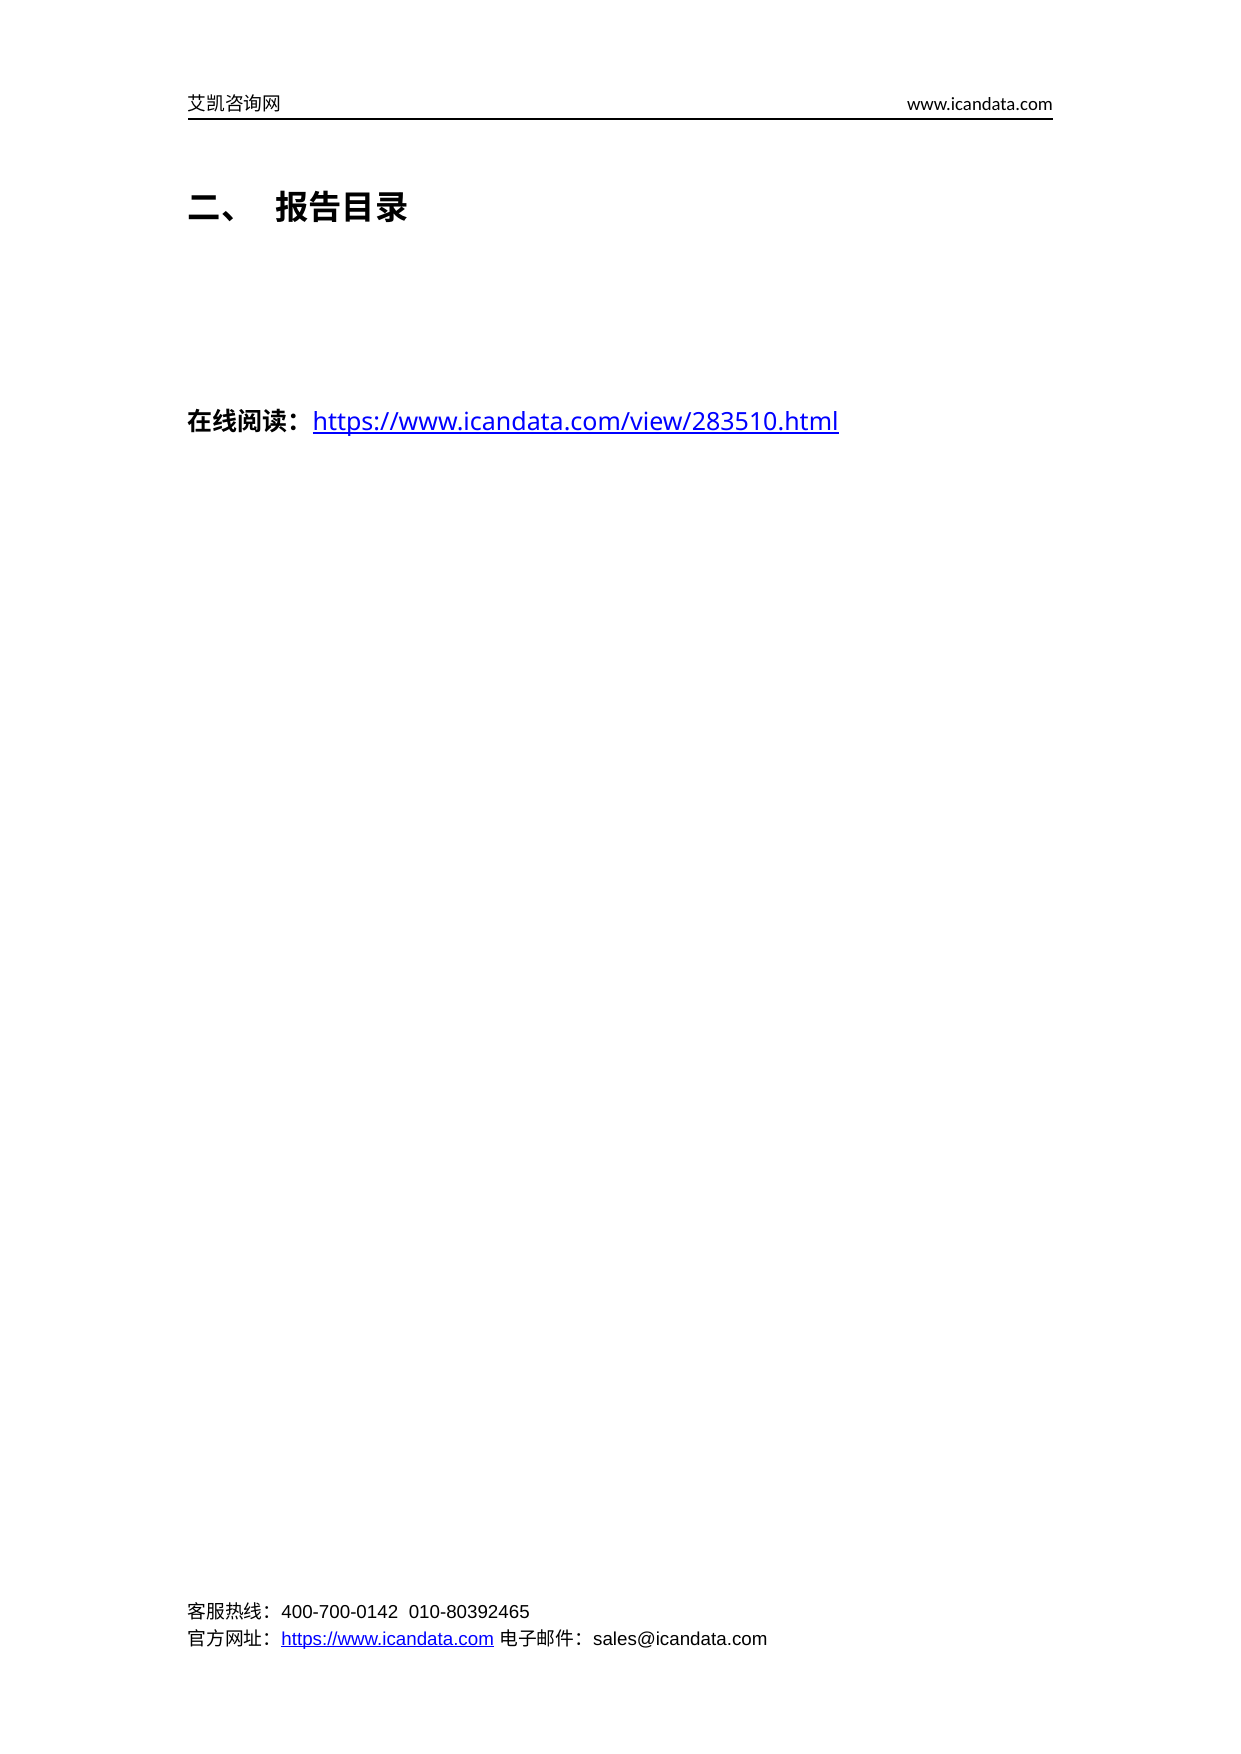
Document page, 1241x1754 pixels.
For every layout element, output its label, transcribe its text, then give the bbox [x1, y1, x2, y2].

subtitle 报告目录 [187, 172, 1053, 237]
text 在线阅读：https://www.icandata.com/view/283510.html [187, 387, 1053, 452]
